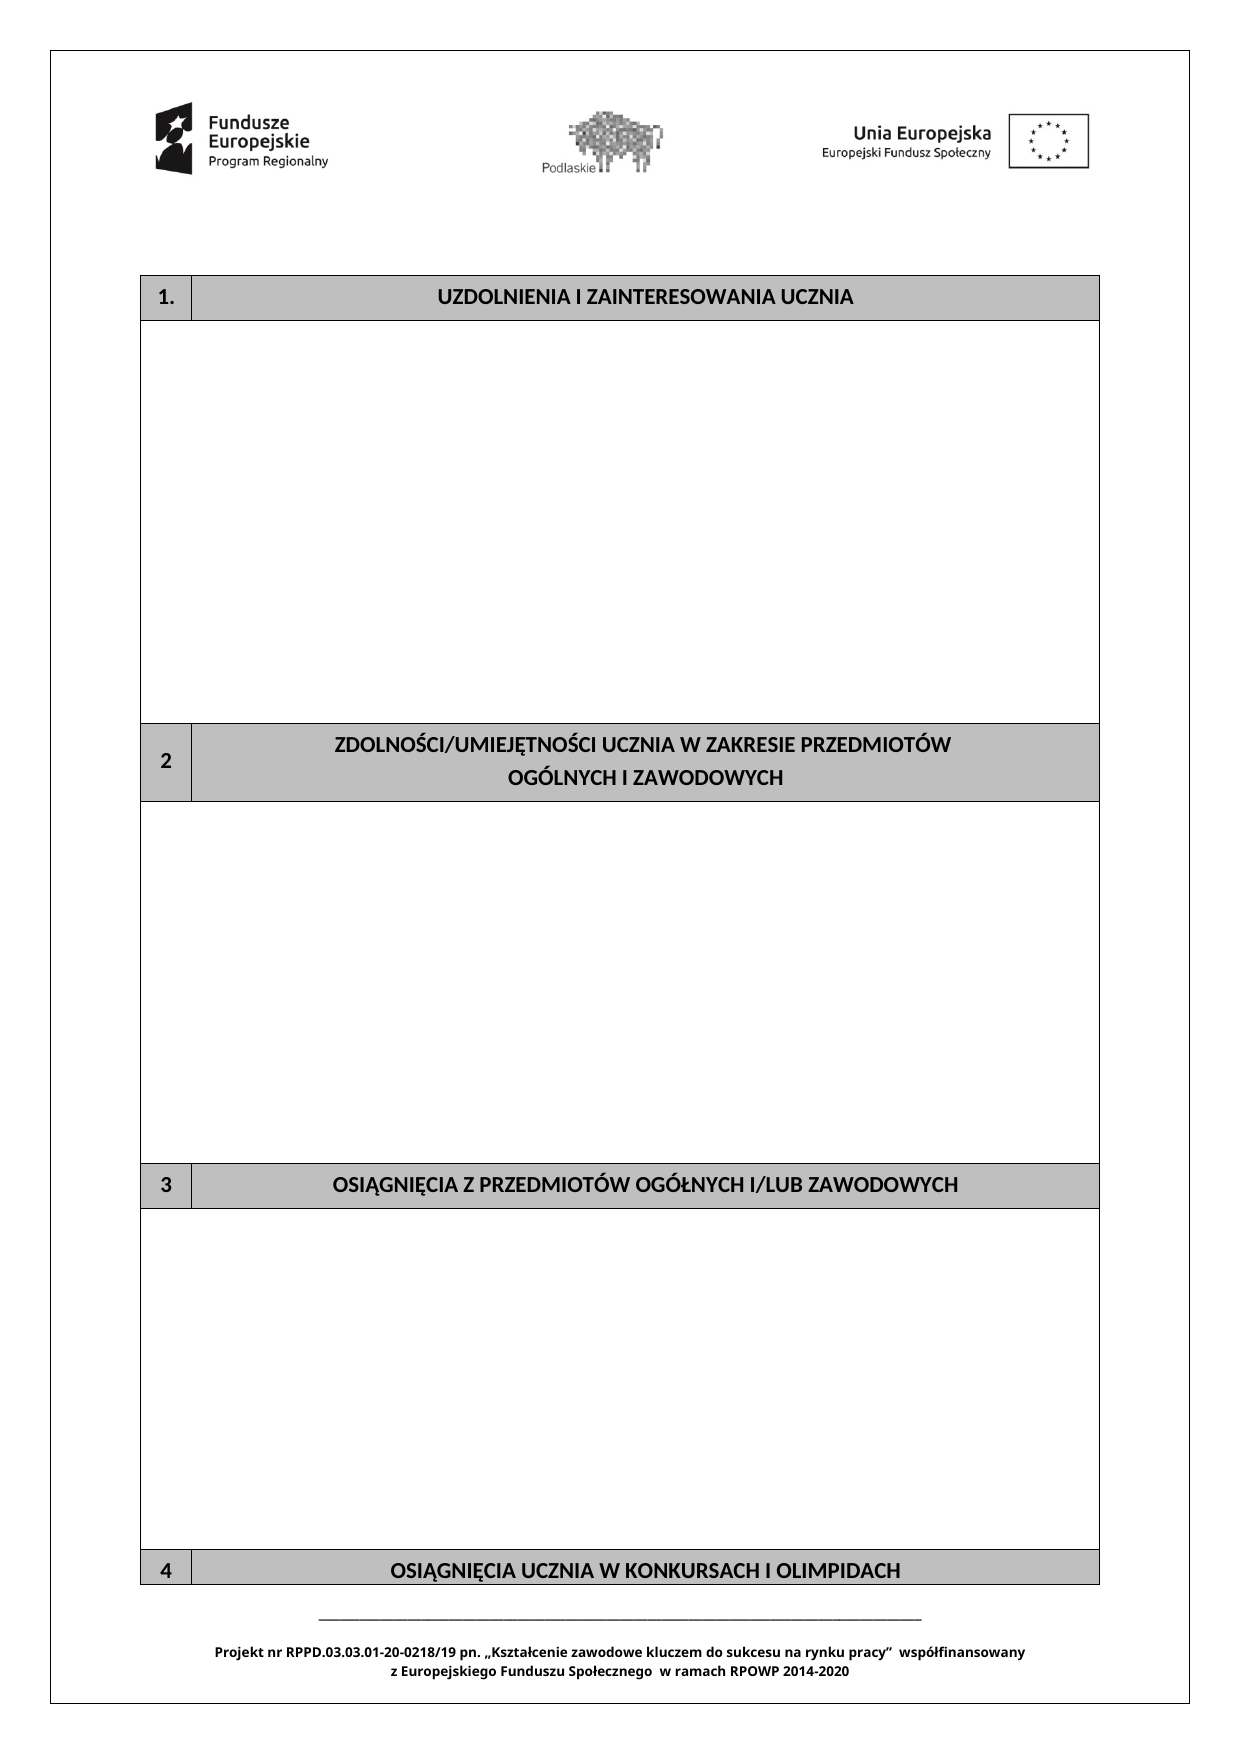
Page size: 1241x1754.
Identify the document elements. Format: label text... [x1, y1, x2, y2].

table_cell OSIĄGNIĘCIA Z PRZEDMIOTÓW OGÓŁNYCH I/LUB ZAWODOWYCH [192, 1164, 1099, 1208]
table_cell [141, 802, 1099, 1163]
table_header UZDOLNIENIA I ZAINTERESOWANIA UCZNIA [192, 276, 1099, 320]
table_cell 2 [141, 724, 191, 801]
table_cell ZDOLNOŚCI/UMIEJĘTNOŚCI UCZNIA W ZAKRESIE PRZEDMIOTÓW OGÓLNYCH I ZAWODOWYCH [192, 724, 1099, 801]
table_cell [141, 1209, 1099, 1548]
table_cell OSIĄGNIĘCIA UCZNIA W KONKURSACH I OLIMPIDACH [192, 1550, 1099, 1584]
table_cell [141, 321, 1099, 723]
table_header 1. [141, 276, 191, 320]
picture [147, 97, 1093, 180]
table_cell 4 [141, 1550, 191, 1584]
table_cell 3 [141, 1164, 191, 1208]
